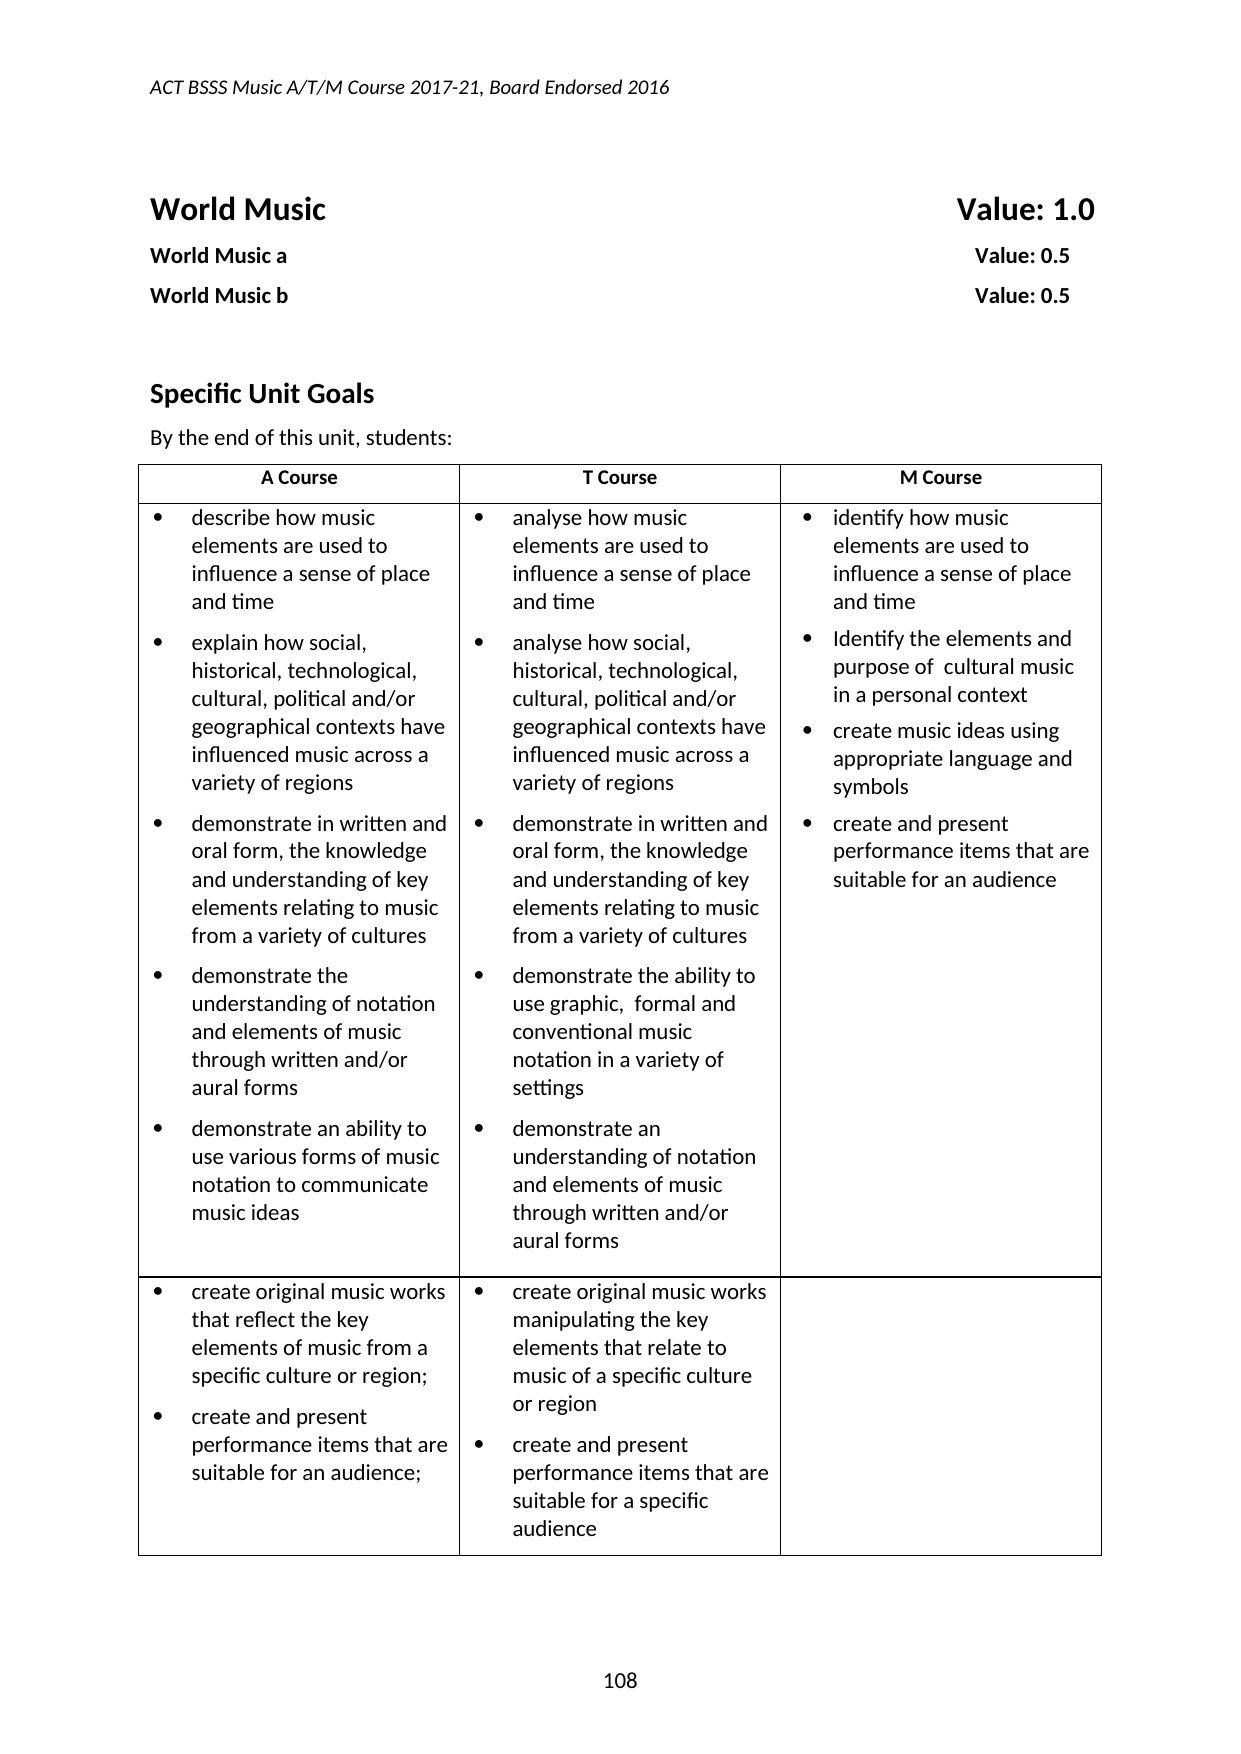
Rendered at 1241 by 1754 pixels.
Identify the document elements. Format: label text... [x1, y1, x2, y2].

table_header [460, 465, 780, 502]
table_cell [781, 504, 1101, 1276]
text By the end of this unit, students: [150, 423, 1090, 451]
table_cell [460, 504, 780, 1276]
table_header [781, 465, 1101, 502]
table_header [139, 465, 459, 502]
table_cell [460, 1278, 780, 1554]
text World Music b Value: 0.5 [150, 281, 1090, 309]
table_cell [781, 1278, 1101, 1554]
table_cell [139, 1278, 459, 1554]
subtitle World Music Value: 1.0 [150, 187, 1090, 228]
subtitle Specific Unit Goals [150, 375, 1090, 410]
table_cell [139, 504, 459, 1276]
text World Music a Value: 0.5 [150, 241, 1090, 269]
